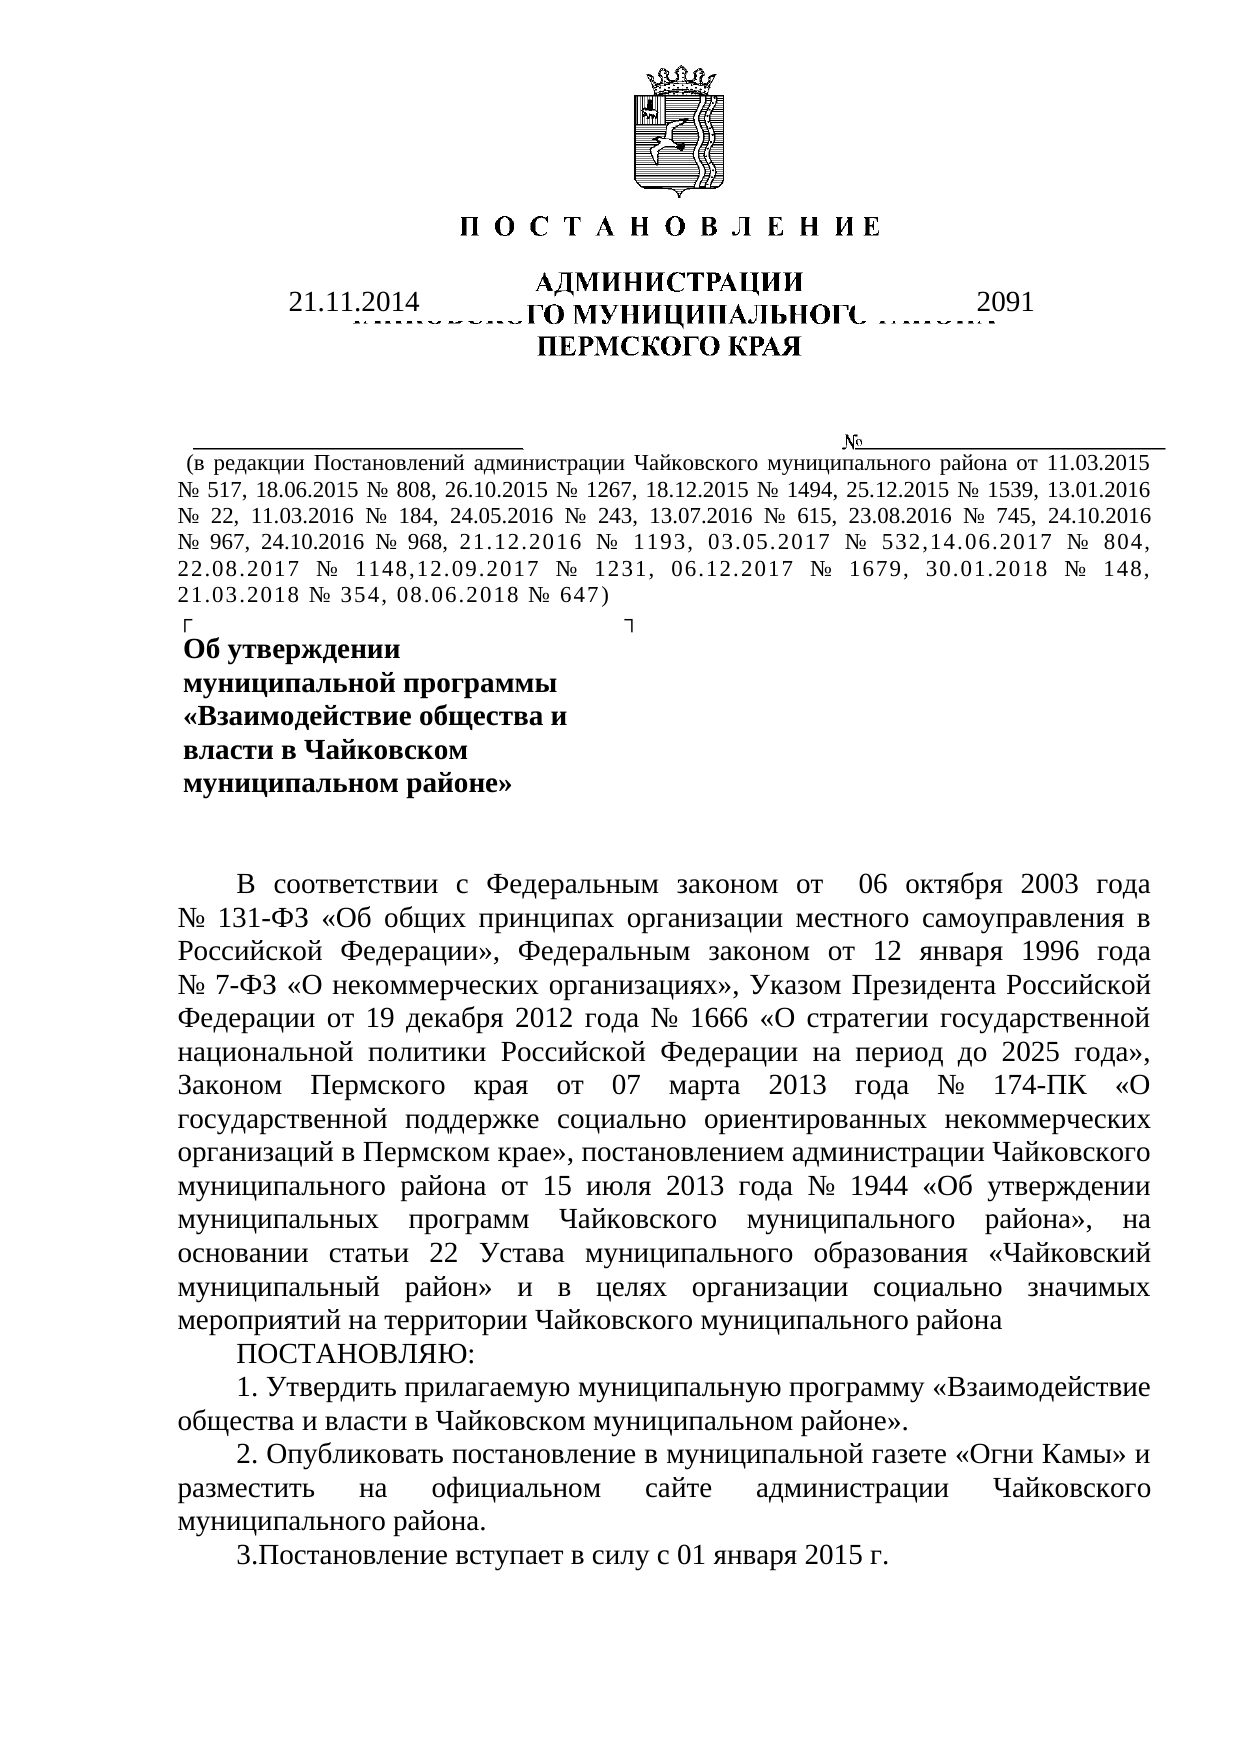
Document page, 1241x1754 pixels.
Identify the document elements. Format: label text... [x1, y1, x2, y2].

picture [634, 64, 724, 103]
picture [192, 216, 1166, 450]
text 2. Опубликовать постановление в муниципальной газете «Огни Камы» и разместить на официальном сайте администрации Чайковского муниципального района. [177, 1436, 1152, 1537]
text 1. Утвердить прилагаемую муниципальную программу «Взаимодействие общества и власти в Чайковском муниципальном районе». [177, 1369, 1152, 1436]
text ПОСТАНОВЛЯЮ: [177, 1336, 1152, 1369]
text 3.Постановление вступает в силу с 01 января 2015 г. [177, 1537, 1152, 1571]
text В соответствии с Федеральным законом от 06 октября 2003 года № 131-ФЗ «Об общих принципах организации местного самоуправления в Российской Федерации», Федеральным законом от 12 января 1996 года № 7-ФЗ «О некоммерческих организациях», Указом Президента Российской Федерации от 19 декабря 2012 года № 1666 «О стратегии государственной национальной политики Российской Федерации на период до 2025 года», Законом Пермского края от 07 марта 2013 года № 174-ПК «О государственной поддержке социально ориентированных некоммерческих организаций в Пермском крае», постановлением администрации Чайковского муниципального района от 15 июля 2013 года № 1944 «Об утверждении муниципальных программ Чайковского муниципального района», на основании статьи 22 Устава муниципального образования «Чайковский муниципальный район» и в целях организации социально значимых мероприятий на территории Чайковского муниципального района [177, 866, 1152, 1336]
text ┌ ┐ [177, 607, 1137, 631]
